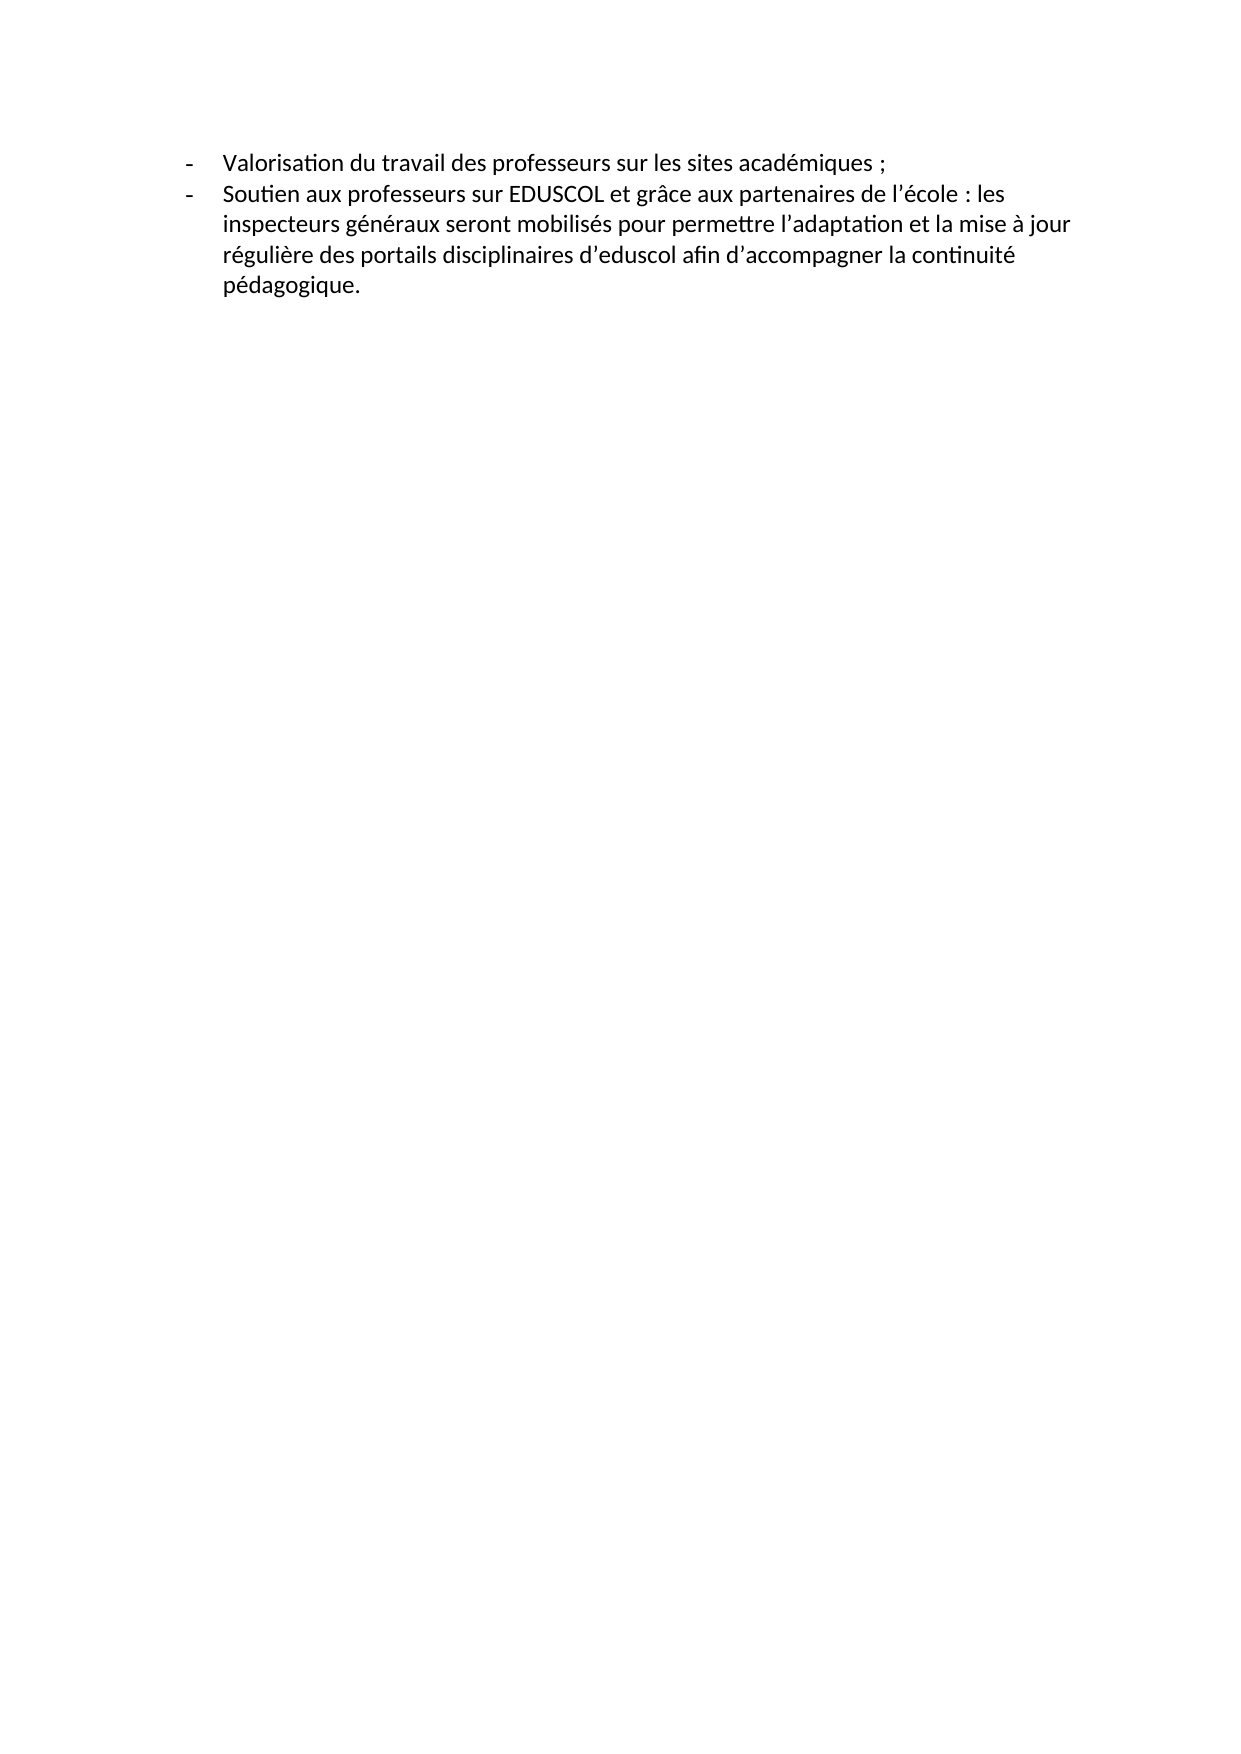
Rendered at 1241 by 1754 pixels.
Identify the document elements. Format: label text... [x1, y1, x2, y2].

list Soutien aux professeurs sur EDUSCOL et grâce aux partenaires de l’école : les inspecteurs généraux seront mobilisés pour permettre l’adaptation et la mise à jour régulière des portails disciplinaires d’eduscol afin d’accompagner la continuité pédagogique. [185, 178, 1093, 300]
list Valorisation du travail des professeurs sur les sites académiques ; [185, 148, 1093, 178]
